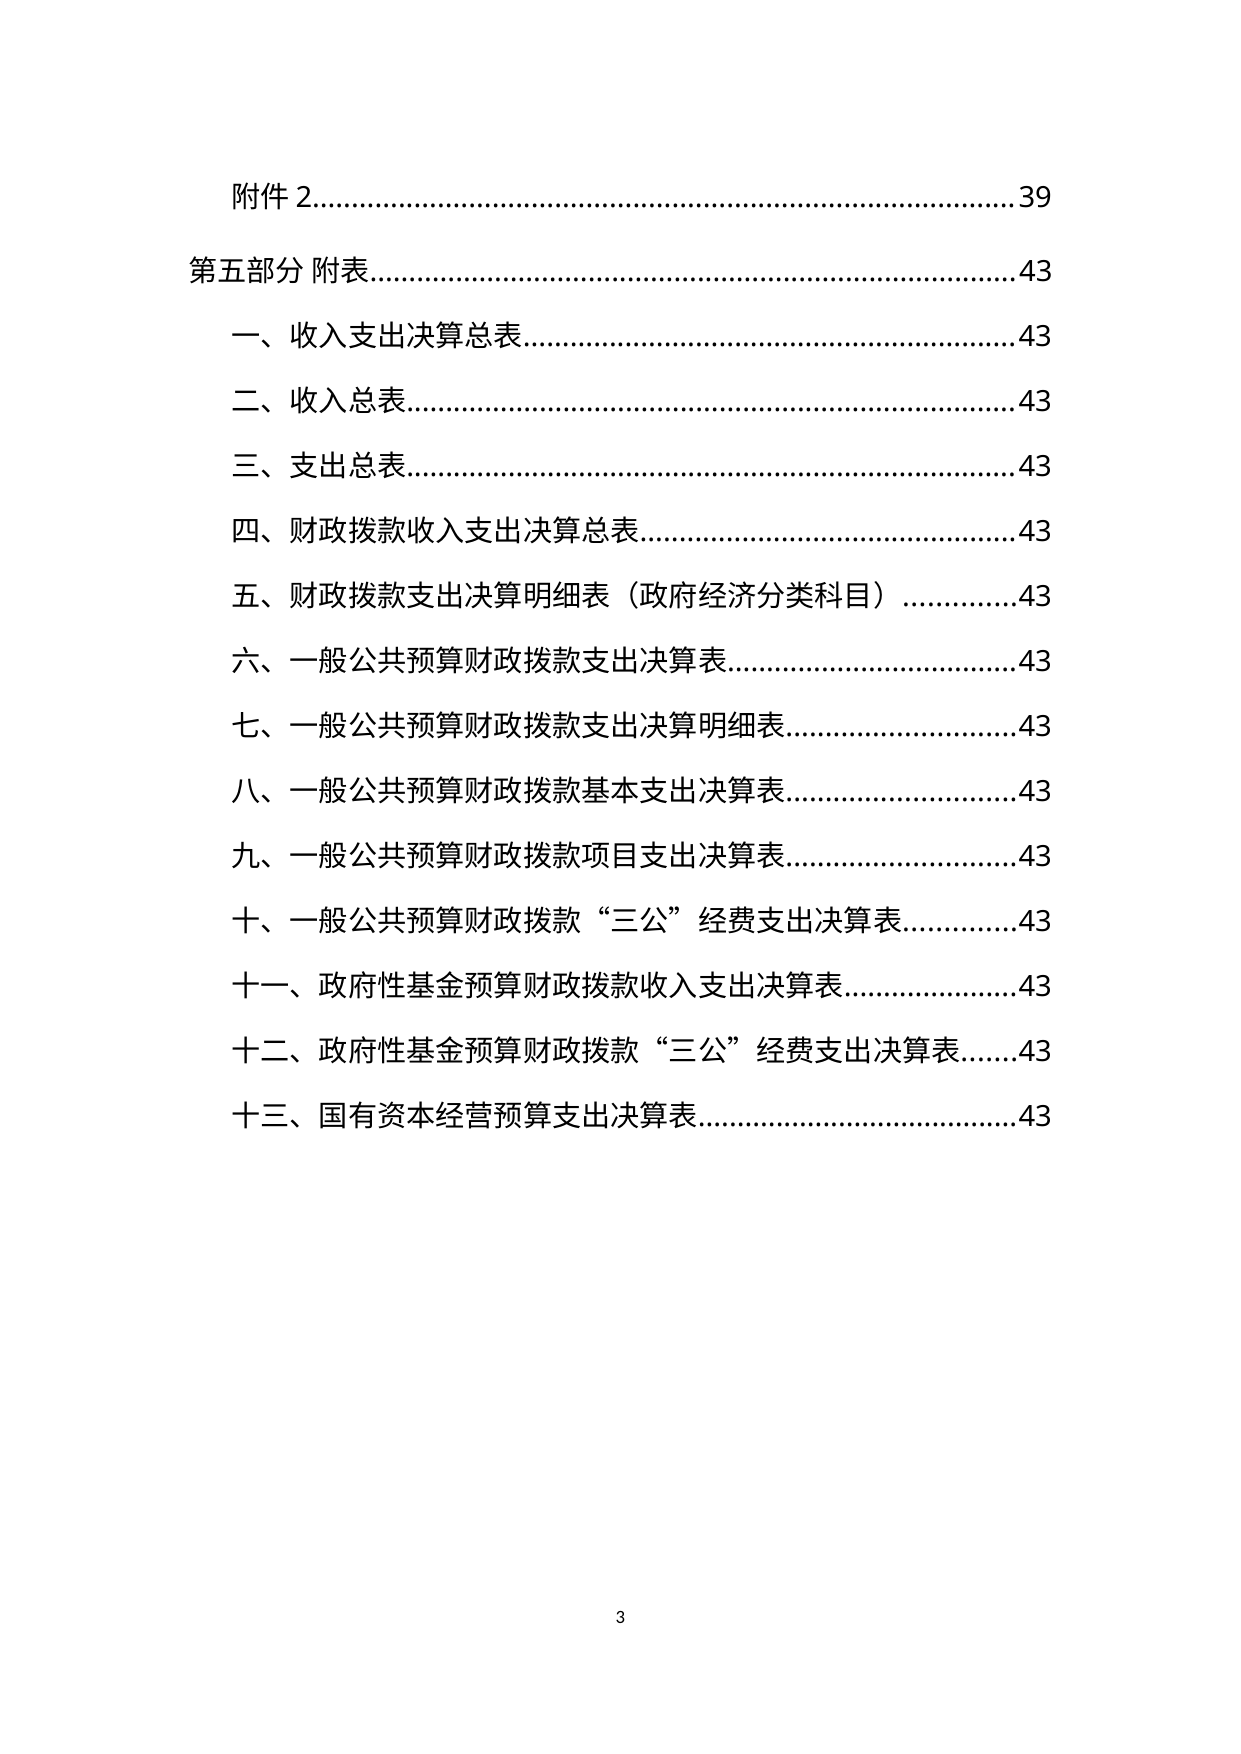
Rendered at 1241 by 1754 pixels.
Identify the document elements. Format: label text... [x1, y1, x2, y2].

text 一、收入支出决算总表 43 [231, 302, 1053, 367]
text 十、一般公共预算财政拨款“三公”经费支出决算表 43 [231, 887, 1053, 952]
text 八、一般公共预算财政拨款基本支出决算表 43 [231, 757, 1053, 822]
text 九、一般公共预算财政拨款项目支出决算表 43 [231, 822, 1053, 887]
text 七、一般公共预算财政拨款支出决算明细表 43 [231, 692, 1053, 757]
text 十一、政府性基金预算财政拨款收入支出决算表 43 [231, 952, 1053, 1017]
text 附件2 39 [231, 162, 1053, 227]
text 五、财政拨款支出决算明细表（政府经济分类科目） 43 [231, 562, 1053, 627]
text 六、一般公共预算财政拨款支出决算表 43 [231, 627, 1053, 692]
text 十三、国有资本经营预算支出决算表 43 [231, 1082, 1053, 1147]
text 四、财政拨款收入支出决算总表 43 [231, 497, 1053, 562]
text 第五部分 附表 43 [187, 237, 1053, 302]
text 二、收入总表 43 [231, 367, 1053, 432]
text 三、支出总表 43 [231, 432, 1053, 497]
text 十二、政府性基金预算财政拨款“三公”经费支出决算表 43 [231, 1017, 1053, 1082]
